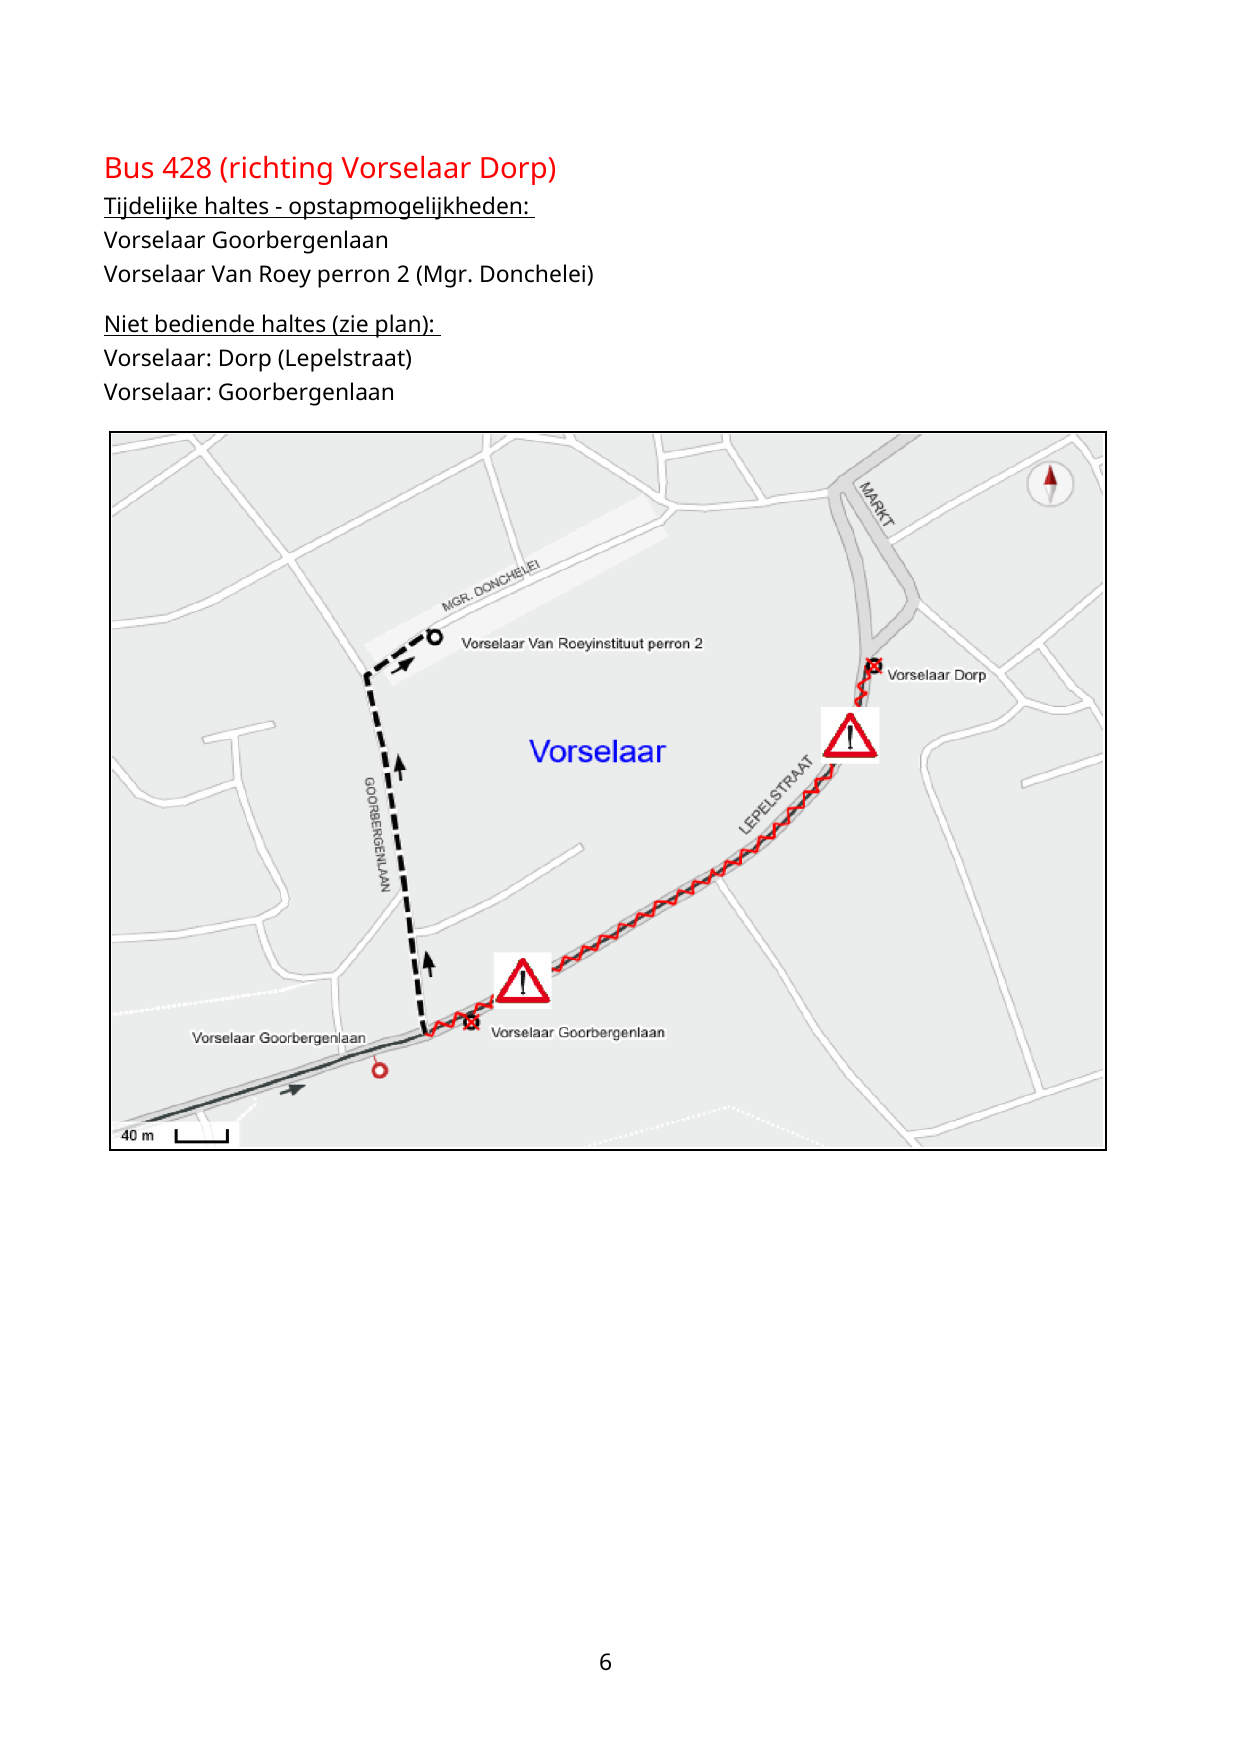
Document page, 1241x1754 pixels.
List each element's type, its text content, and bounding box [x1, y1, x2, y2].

picture [103, 426, 1108, 1155]
text Niet bediende haltes (zie plan): Vorselaar: Dorp (Lepelstraat) Vorselaar: Goorbergenlaan [103, 308, 1107, 407]
text Tijdelijke haltes - opstapmogelijkheden: Vorselaar Goorbergenlaan Vorselaar Van Roey perron 2 (Mgr. Donchelei) [103, 190, 1107, 289]
subtitle Bus 428 (richting Vorselaar Dorp) [103, 147, 1107, 187]
